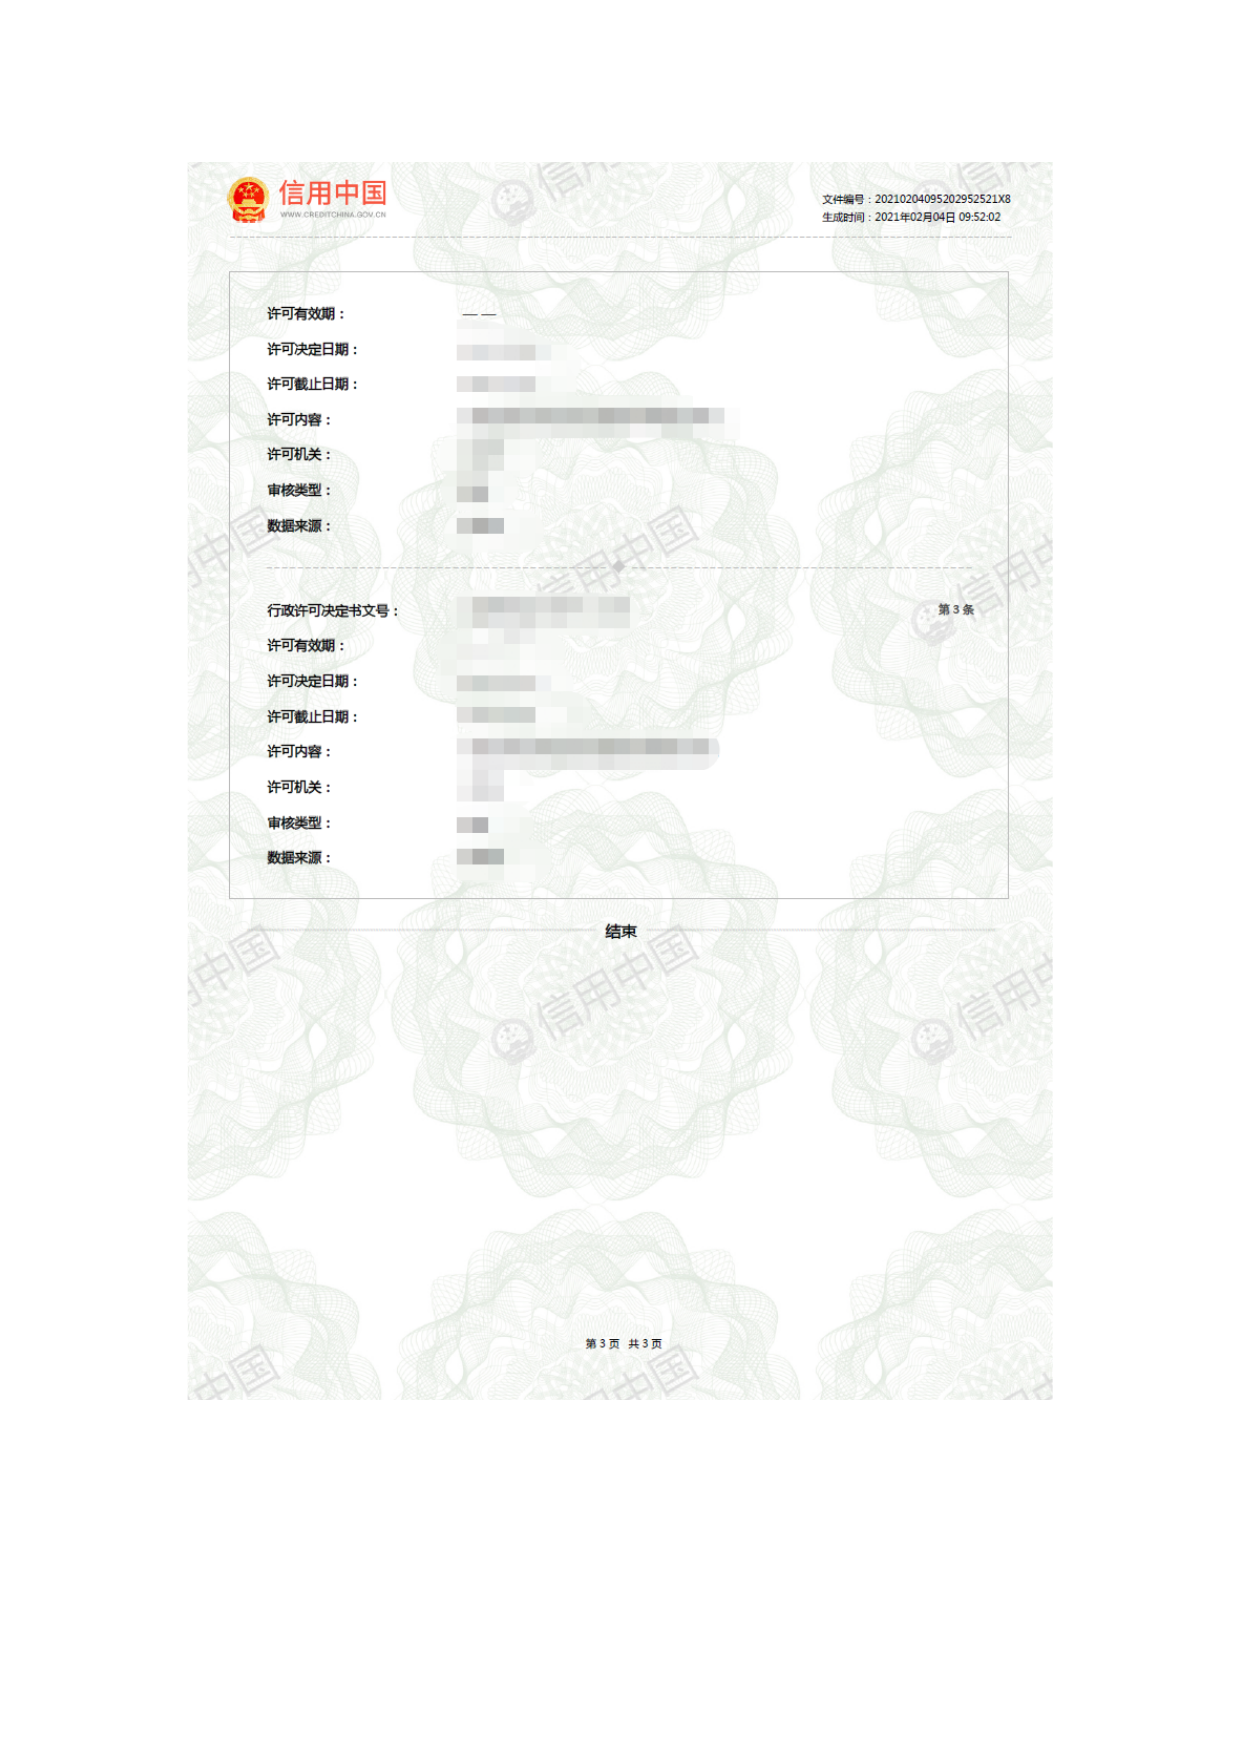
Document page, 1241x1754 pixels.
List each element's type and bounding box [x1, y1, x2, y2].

picture [187, 162, 1053, 1400]
